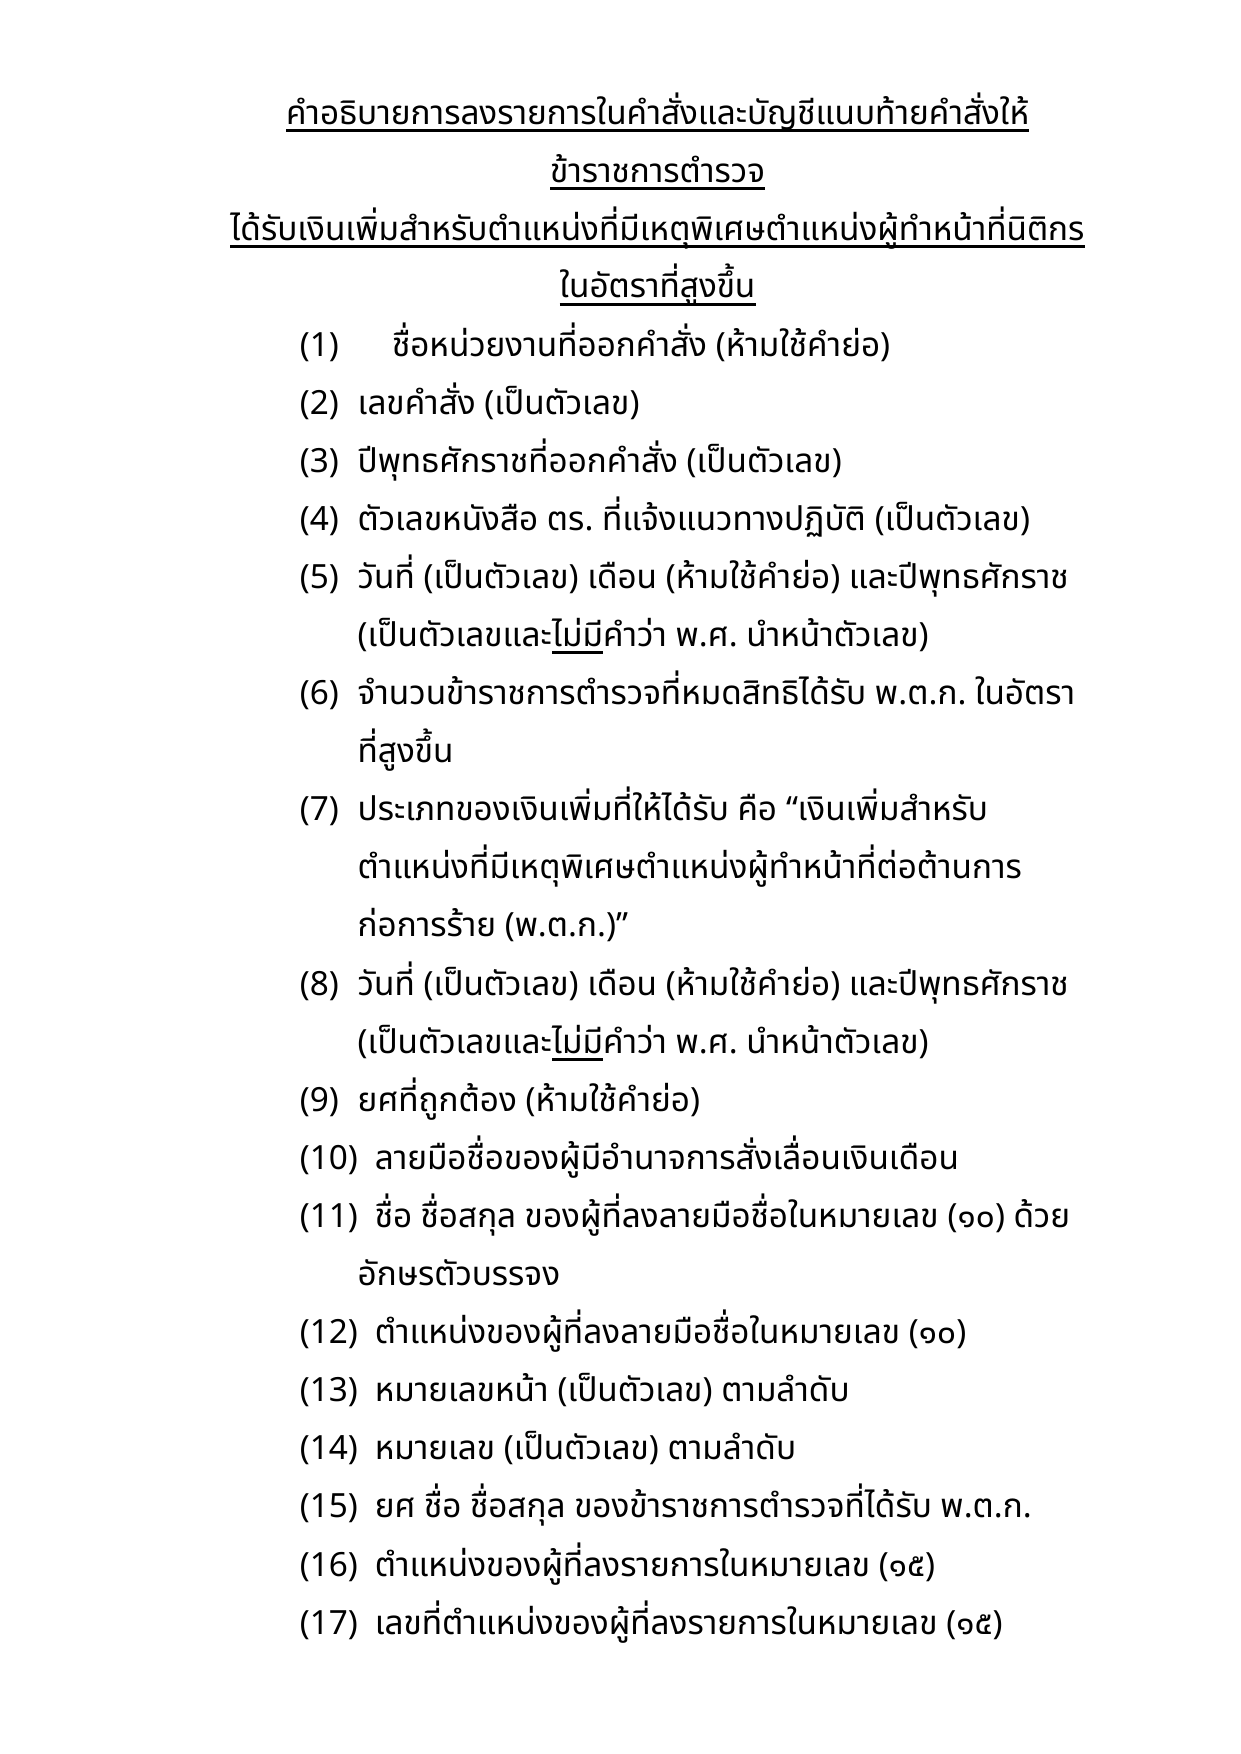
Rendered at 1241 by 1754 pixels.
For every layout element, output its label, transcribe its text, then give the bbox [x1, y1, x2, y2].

list หมายเลขหน้า (เป็นตัวเลข) ตามลำดับ [299, 1366, 1090, 1417]
list ยศที่ถูกต้อง (ห้ามใช้คำย่อ) [299, 1076, 1090, 1126]
list ยศ ชื่อ ชื่อสกุล ของข้าราชการตำรวจที่ได้รับ พ.ต.ก. [299, 1482, 1090, 1533]
list ปีพุทธศักราชที่ออกคำสั่ง (เป็นตัวเลข) [299, 437, 1090, 487]
text ได้รับเงินเพิ่มสำหรับตำแหน่งที่มีเหตุพิเศษตำแหน่งผู้ทำหน้าที่นิติกร ในอัตราที่สูงขึ้น [224, 204, 1090, 313]
list เลขคำสั่ง (เป็นตัวเลข) [299, 378, 1090, 429]
list ประเภทของเงินเพิ่มที่ให้ได้รับ คือ “เงินเพิ่มสำหรับตำแหน่งที่มีเหตุพิเศษตำแหน่งผู้ทำหน้าที่ต่อต้านการก่อการร้าย (พ.ต.ก.)” [299, 785, 1090, 952]
list ชื่อหน่วยงานที่ออกคำสั่ง (ห้ามใช้คำย่อ) [299, 320, 1090, 371]
list วันที่ (เป็นตัวเลข) เดือน (ห้ามใช้คำย่อ) และปีพุทธศักราช (เป็นตัวเลขและไม่มีคำว่า พ.ศ. นำหน้าตัวเลข) [299, 959, 1090, 1068]
list หมายเลข (เป็นตัวเลข) ตามลำดับ [299, 1424, 1090, 1475]
list ตำแหน่งของผู้ที่ลงลายมือชื่อในหมายเลข (๑๐) [299, 1308, 1090, 1358]
list จำนวนข้าราชการตำรวจที่หมดสิทธิได้รับ พ.ต.ก. ในอัตราที่สูงขึ้น [299, 669, 1090, 778]
list วันที่ (เป็นตัวเลข) เดือน (ห้ามใช้คำย่อ) และปีพุทธศักราช (เป็นตัวเลขและไม่มีคำว่า พ.ศ. นำหน้าตัวเลข) [299, 553, 1090, 662]
list ตัวเลขหนังสือ ตร. ที่แจ้งแนวทางปฏิบัติ (เป็นตัวเลข) [299, 495, 1090, 545]
text คำอธิบายการลงรายการในคำสั่งและบัญชีแนบท้ายคำสั่งให้ข้าราชการตำรวจ [224, 89, 1090, 197]
list ชื่อ ชื่อสกุล ของผู้ที่ลงลายมือชื่อในหมายเลข (๑๐) ด้วยอักษรตัวบรรจง [299, 1192, 1090, 1300]
list ลายมือชื่อของผู้มีอำนาจการสั่งเลื่อนเงินเดือน [299, 1134, 1090, 1184]
list ตำแหน่งของผู้ที่ลงรายการในหมายเลข (๑๕) [299, 1540, 1090, 1591]
list เลขที่ตำแหน่งของผู้ที่ลงรายการในหมายเลข (๑๕) [299, 1598, 1090, 1649]
